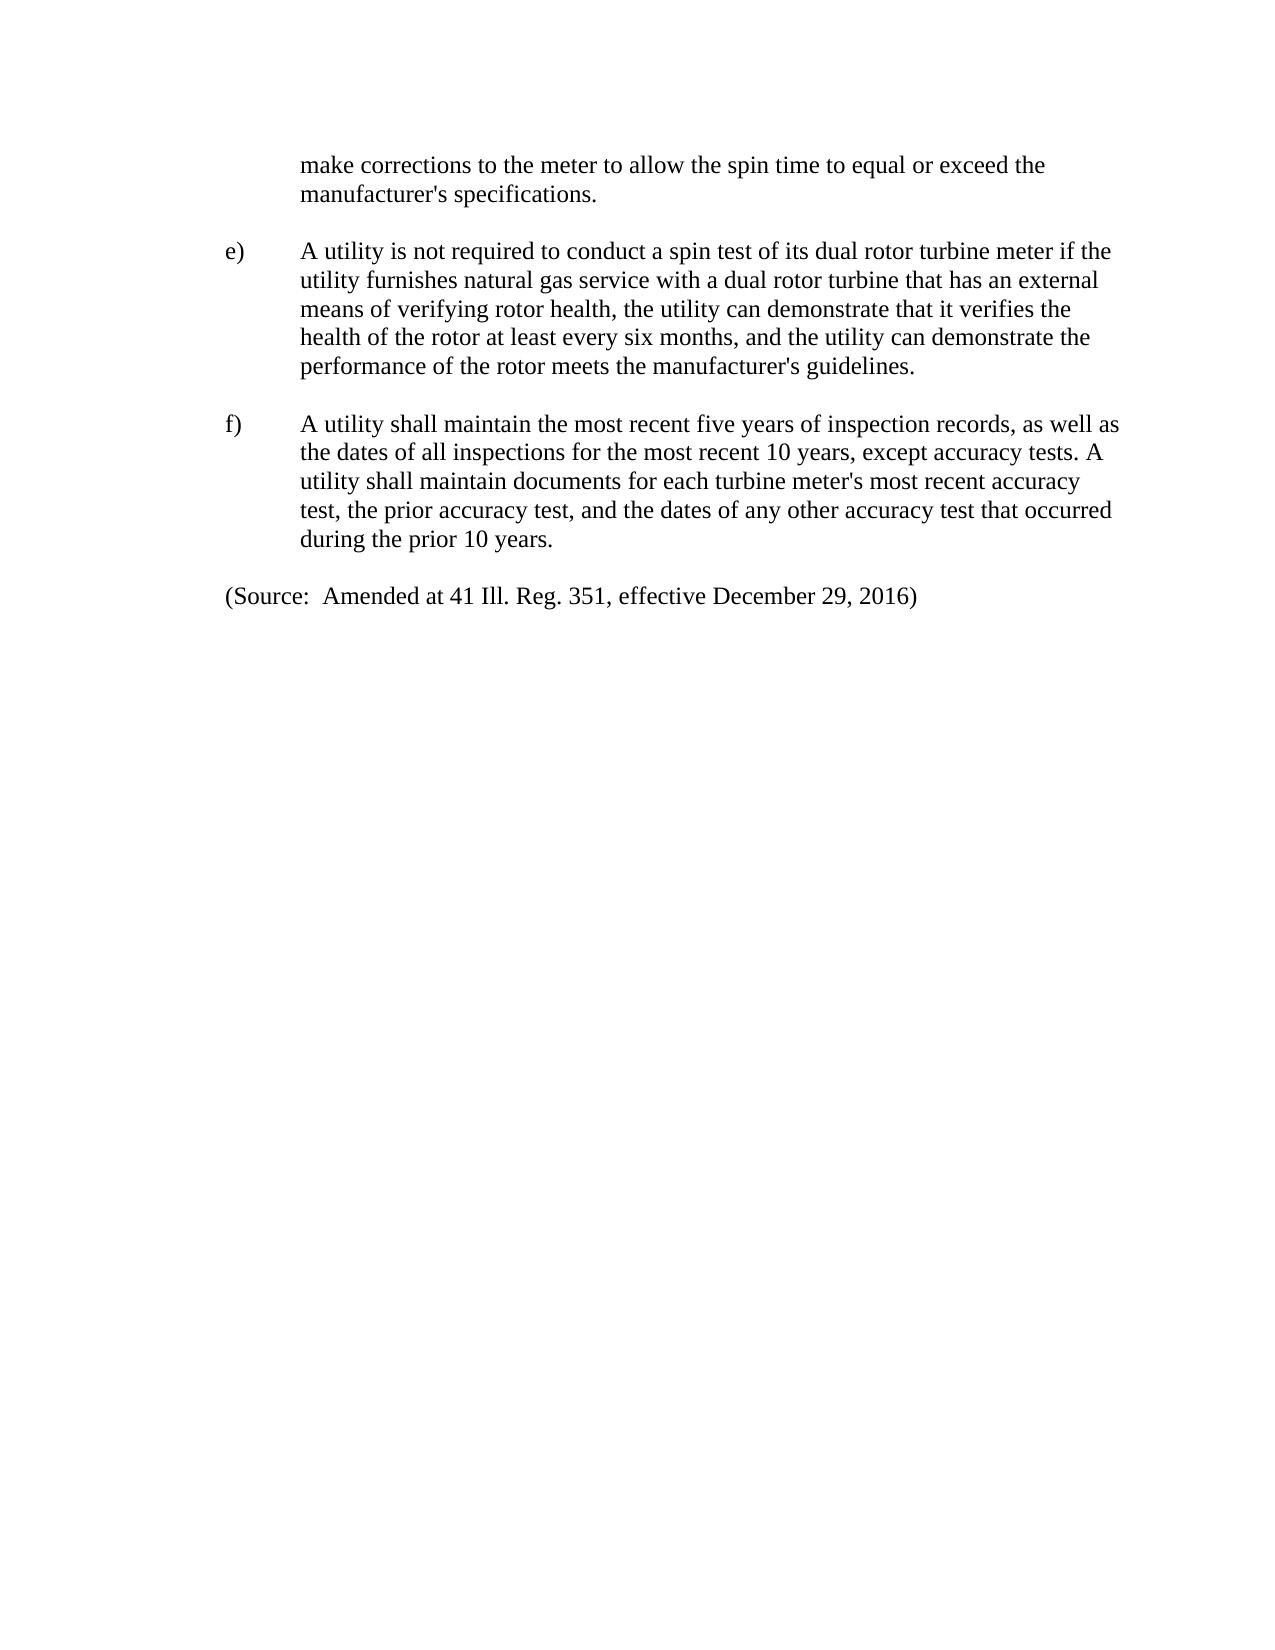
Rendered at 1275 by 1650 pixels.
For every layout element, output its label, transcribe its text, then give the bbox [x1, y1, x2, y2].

text f) A utility shall maintain the most recent five years of inspection records, as well as the dates of all inspections for the most recent 10 years, except accuracy tests. A utility shall maintain documents for each turbine meter's most recent accuracy test, the prior accuracy test, and the dates of any other accuracy test that occurred during the prior 10 years. [225, 409, 1125, 552]
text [225, 150, 1125, 207]
text (Source: Amended at 41 Ill. Reg. 351, effective December 29, 2016) [225, 581, 1125, 610]
text e) A utility is not required to conduct a spin test of its dual rotor turbine meter if the utility furnishes natural gas service with a dual rotor turbine that has an external means of verifying rotor health, the utility can demonstrate that it verifies the health of the rotor at least every six months, and the utility can demonstrate the performance of the rotor meets the manufacturer's guidelines. [225, 236, 1125, 380]
